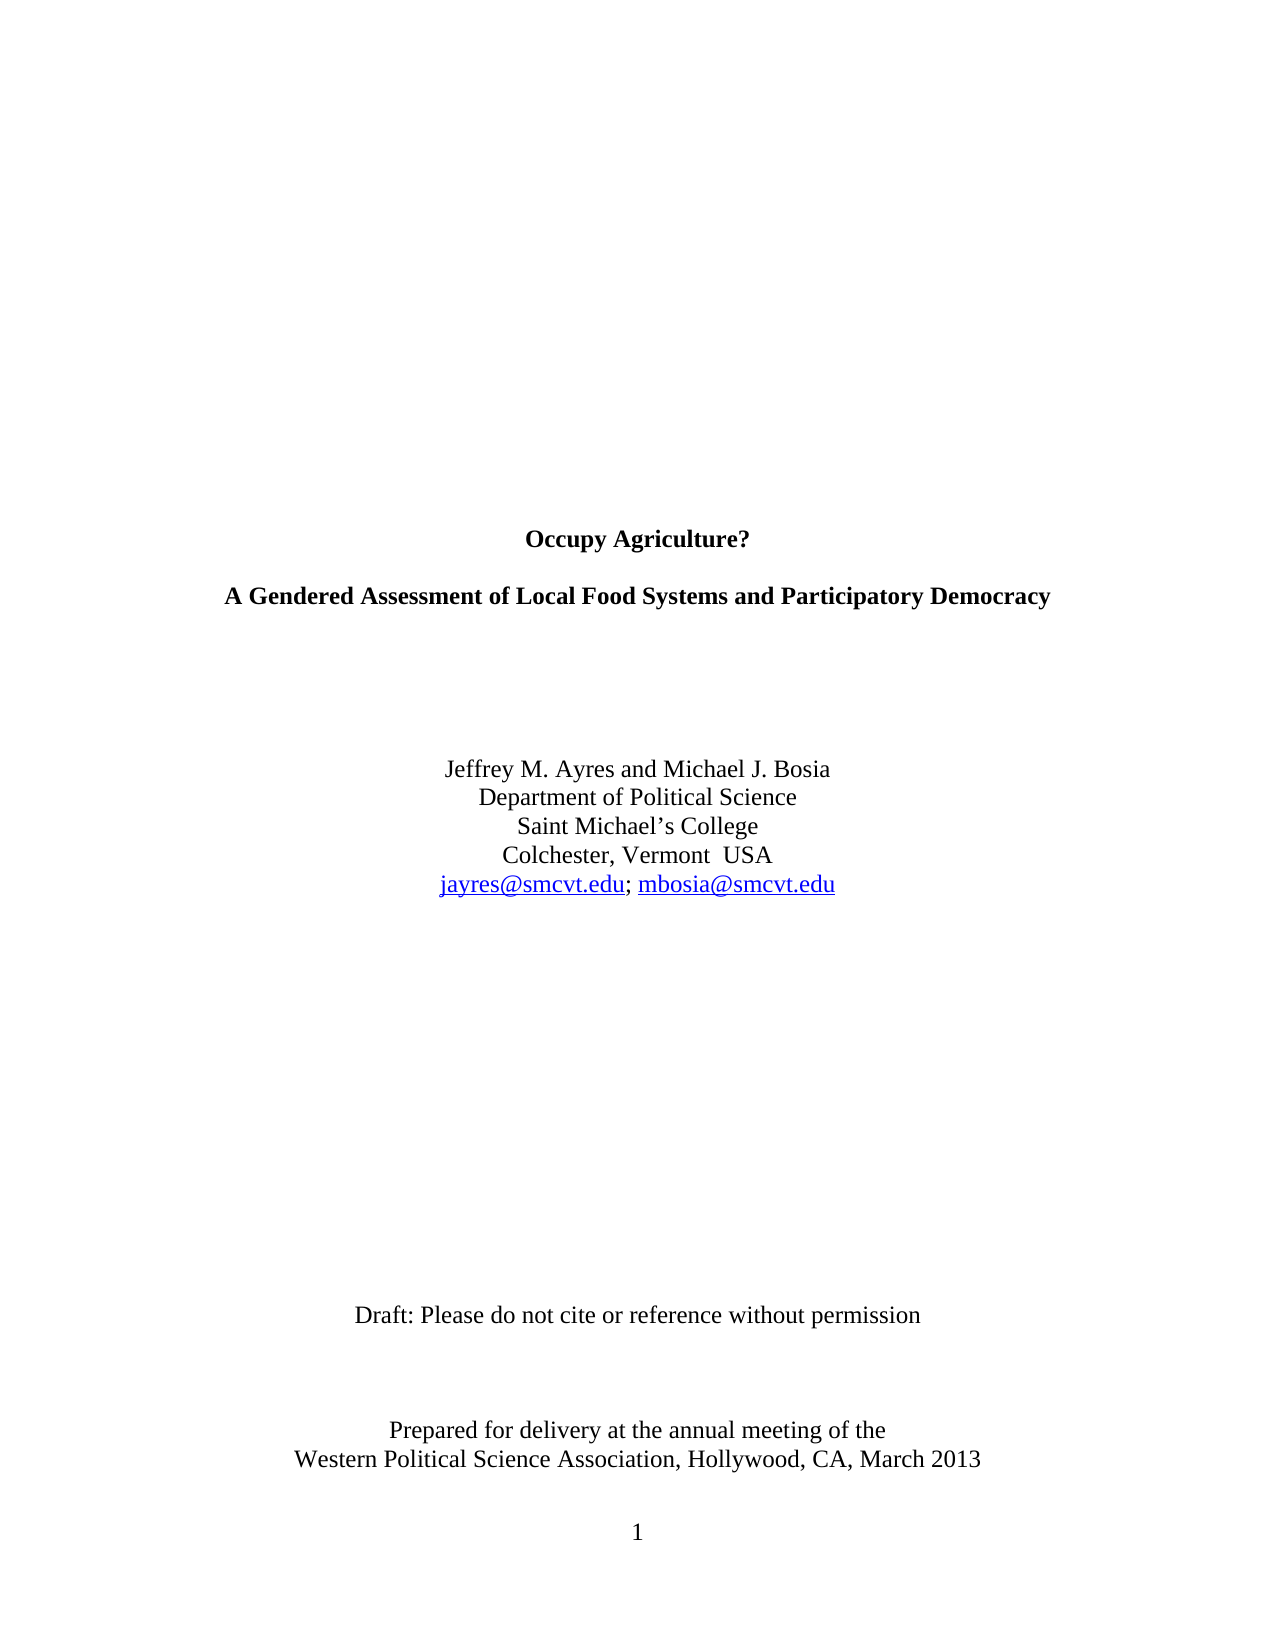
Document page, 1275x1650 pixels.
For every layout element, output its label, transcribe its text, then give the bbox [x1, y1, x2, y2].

text Jeffrey M. Ayres and Michael J. Bosia [150, 754, 1125, 782]
text Draft: Please do not cite or reference without permission [150, 1300, 1125, 1329]
text Colchester, Vermont USA [150, 840, 1125, 869]
text jayres@smcvt.edu; mbosia@smcvt.edu [150, 869, 1125, 897]
text Prepared for delivery at the annual meeting of the [150, 1415, 1125, 1444]
text Saint Michael’s College [150, 811, 1125, 840]
text A Gendered Assessment of Local Food Systems and Participatory Democracy [150, 581, 1125, 610]
text Western Political Science Association, Hollywood, CA, March 2013 [150, 1444, 1125, 1472]
text Department of Political Science [150, 782, 1125, 811]
text Occupy Agriculture? [150, 524, 1125, 552]
